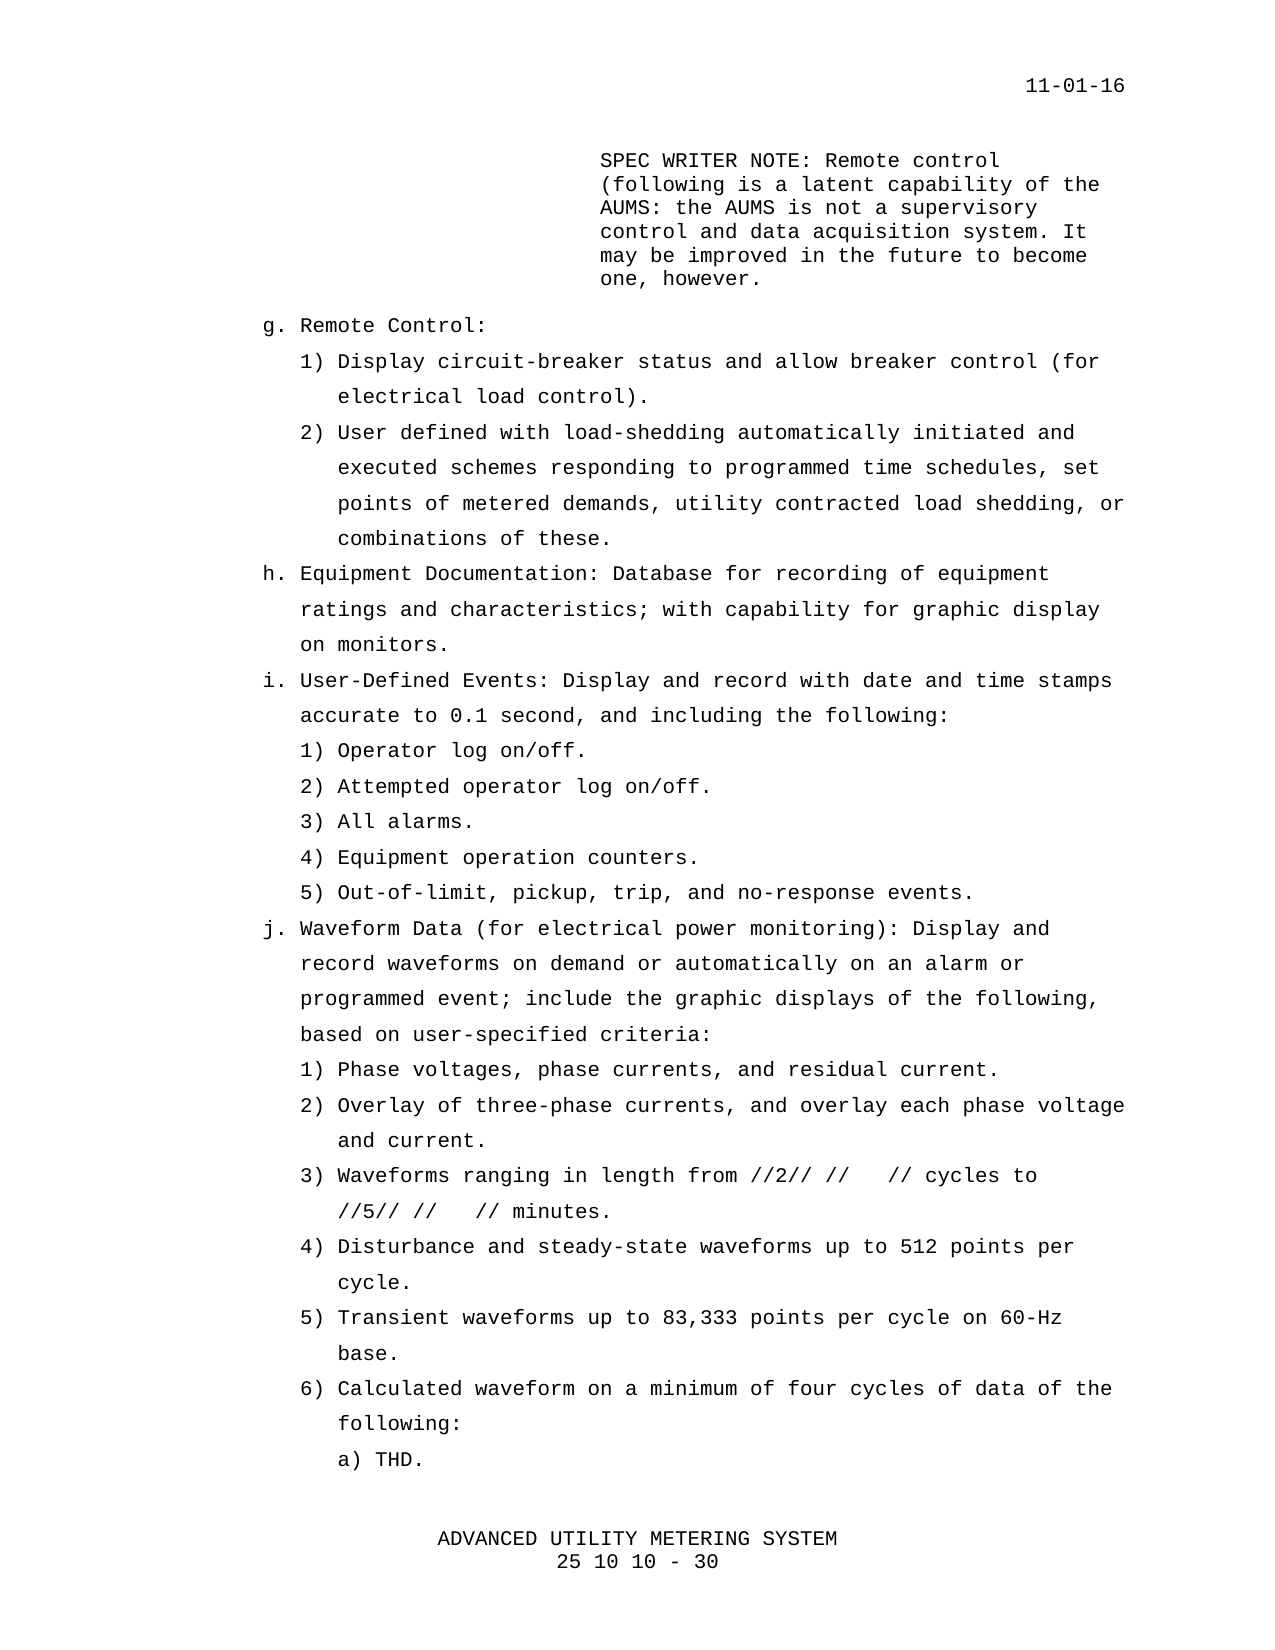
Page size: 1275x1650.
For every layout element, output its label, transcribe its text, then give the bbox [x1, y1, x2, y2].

text Waveform Data (for electrical power monitoring): Display and record waveforms on demand or automatically on an alarm or programmed event; include the graphic displays of the following, based on user-specified criteria: [262, 918, 1125, 1047]
text Overlay of three-phase currents, and overlay each phase voltage and current. [300, 1095, 1125, 1154]
text All alarms. [300, 811, 1125, 835]
text Display circuit-breaker status and allow breaker control (for electrical load control). [300, 351, 1125, 410]
text User defined with load-shedding automatically initiated and executed schemes responding to programmed time schedules, set points of metered demands, utility contracted load shedding, or combinations of these. [300, 422, 1125, 552]
text Transient waveforms up to 83,333 points per cycle on 60-Hz base. [300, 1307, 1125, 1366]
text Remote Control: [262, 316, 1125, 339]
text Attempted operator log on/off. [300, 776, 1125, 799]
text THD. [337, 1449, 1125, 1472]
text Operator log on/off. [300, 741, 1125, 764]
text Calculated waveform on a minimum of four cycles of data of the following: [300, 1378, 1125, 1437]
text Phase voltages, phase currents, and residual current. [300, 1059, 1125, 1083]
text Waveforms ranging in length from //2// // // cycles to //5// // // minutes. [300, 1166, 1125, 1224]
text Disturbance and steady-state waveforms up to 512 points per cycle. [300, 1236, 1125, 1295]
text Equipment Documentation: Database for recording of equipment ratings and characteristics; with capability for graphic display on monitors. [262, 563, 1125, 658]
text User-Defined Events: Display and record with date and time stamps accurate to 0.1 second, and including the following: [262, 670, 1125, 729]
text Out-of-limit, pickup, trip, and no-response events. [300, 882, 1125, 906]
text Equipment operation counters. [300, 847, 1125, 870]
text SPEC WRITER NOTE: Remote control (following is a latent capability of the AUMS: the AUMS is not a supervisory control and data acquisition system. It may be improved in the future to become one, however. [600, 150, 1125, 292]
